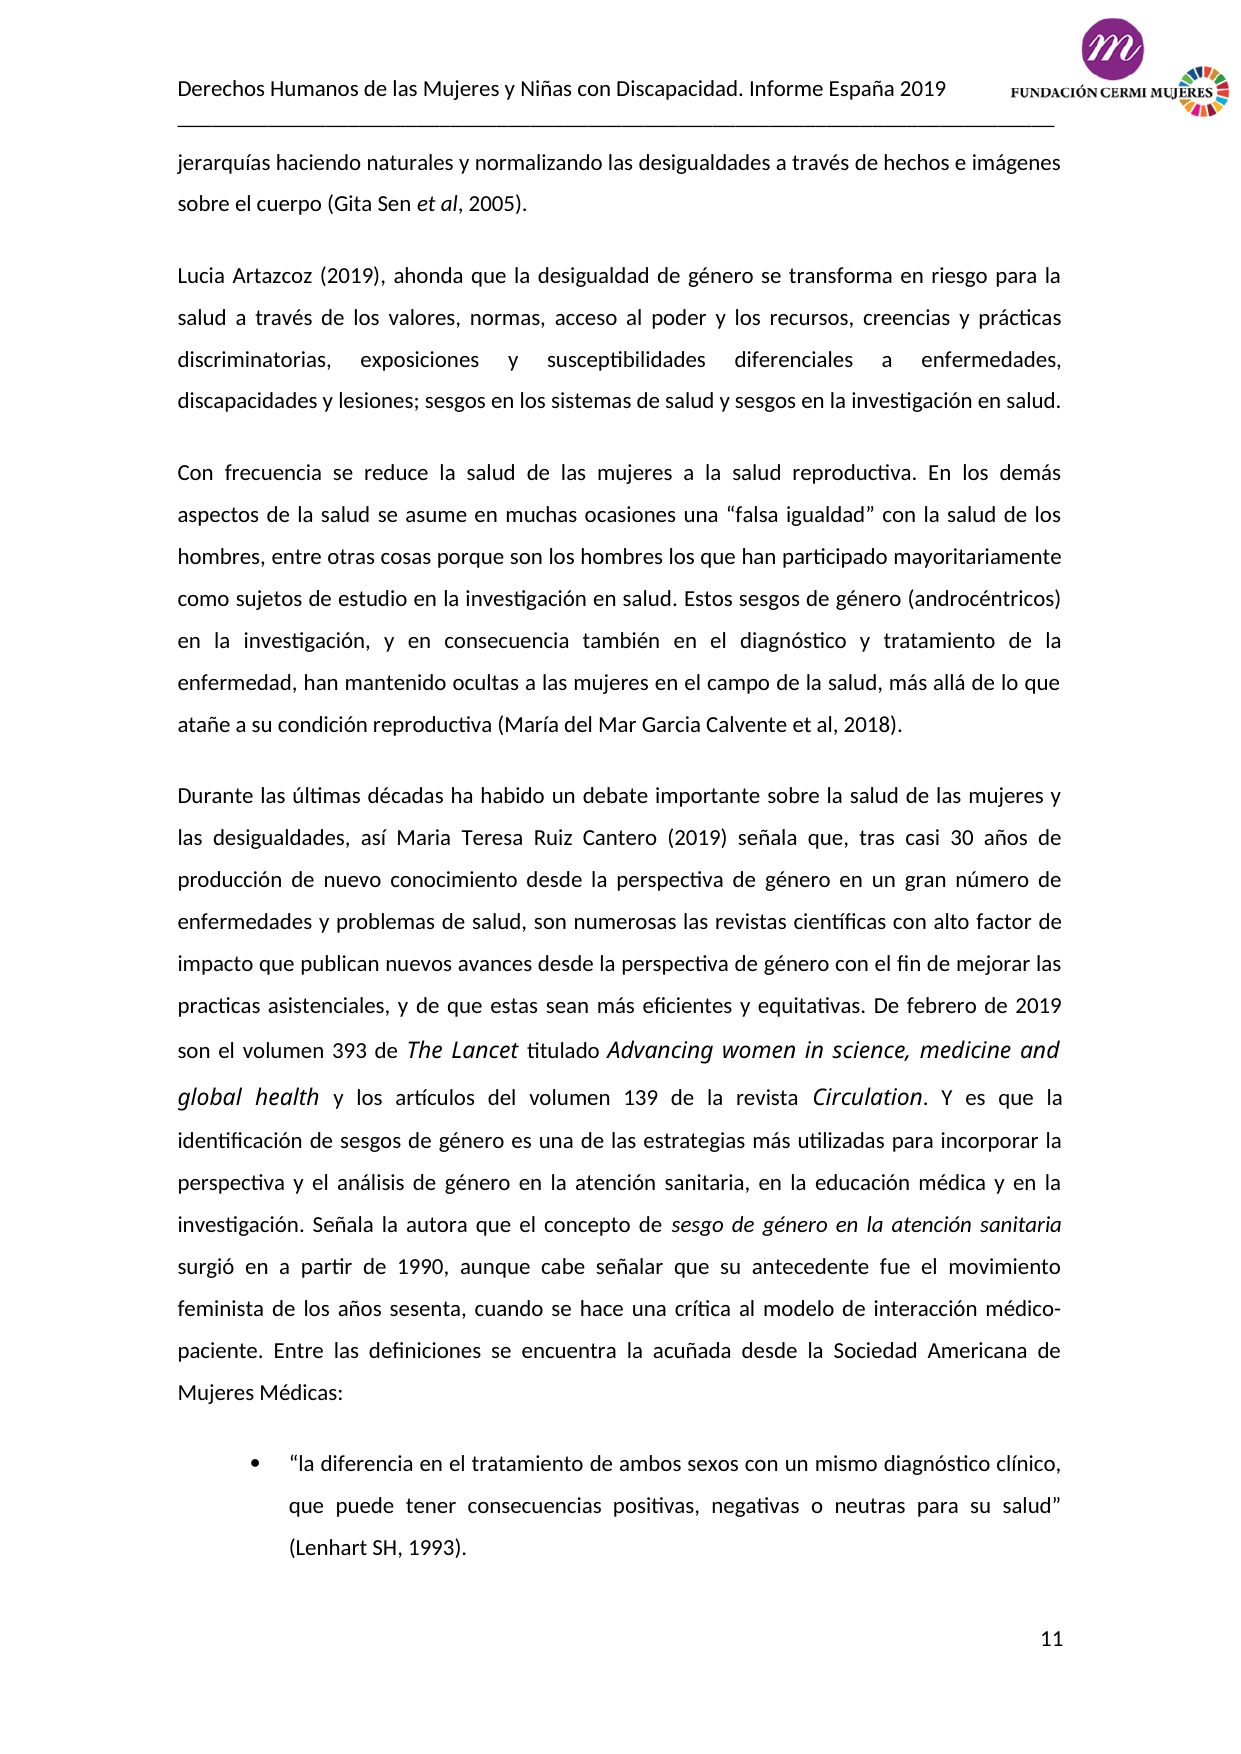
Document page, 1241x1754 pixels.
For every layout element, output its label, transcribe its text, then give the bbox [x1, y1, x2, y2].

picture [1009, 4, 1231, 131]
text Lucia Artazcoz (2019), ahonda que la desigualdad de género se transforma en riesgo para la salud a través de los valores, normas, acceso al poder y los recursos, creencias y prácticas discriminatorias, exposiciones y susceptibilidades diferenciales a enfermedades, discapacidades y lesiones; sesgos en los sistemas de salud y sesgos en la investigación en salud. [177, 261, 1063, 415]
text Durante las últimas décadas ha habido un debate importante sobre la salud de las mujeres y las desigualdades, así Maria Teresa Ruiz Cantero (2019) señala que, tras casi 30 años de producción de nuevo conocimiento desde la perspectiva de género en un gran número de enfermedades y problemas de salud, son numerosas las revistas científicas con alto factor de impacto que publican nuevos avances desde la perspectiva de género con el fin de mejorar las practicas asistenciales, y de que estas sean más eficientes y equitativas. De febrero de 2019 son el volumen 393 de The Lancet titulado Advancing women in science, medicine and global health y los artículos del volumen 139 de la revista Circulation. Y es que la identificación de sesgos de género es una de las estrategias más utilizadas para incorporar la perspectiva y el análisis de género en la atención sanitaria, en la educación médica y en la investigación. Señala la autora que el concepto de sesgo de género en la atención sanitaria surgió en a partir de 1990, aunque cabe señalar que su antecedente fue el movimiento feminista de los años sesenta, cuando se hace una crítica al modelo de interacción médico-paciente. Entre las definiciones se encuentra la acuñada desde la Sociedad Americana de Mujeres Médicas: [177, 781, 1063, 1406]
text Con frecuencia se reduce la salud de las mujeres a la salud reproductiva. En los demás aspectos de la salud se asume en muchas ocasiones una “falsa igualdad” con la salud de los hombres, entre otras cosas porque son los hombres los que han participado mayoritariamente como sujetos de estudio en la investigación en salud. Estos sesgos de género (androcéntricos) en la investigación, y en consecuencia también en el diagnóstico y tratamiento de la enfermedad, han mantenido ocultas a las mujeres en el campo de la salud, más allá de lo que atañe a su condición reproductiva (María del Mar Garcia Calvente et al, 2018). [177, 458, 1063, 738]
list “la diferencia en el tratamiento de ambos sexos con un mismo diagnóstico clínico, que puede tener consecuencias positivas, negativas o neutras para su salud” (Lenhart SH, 1993). [251, 1449, 1063, 1561]
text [177, 148, 1063, 218]
